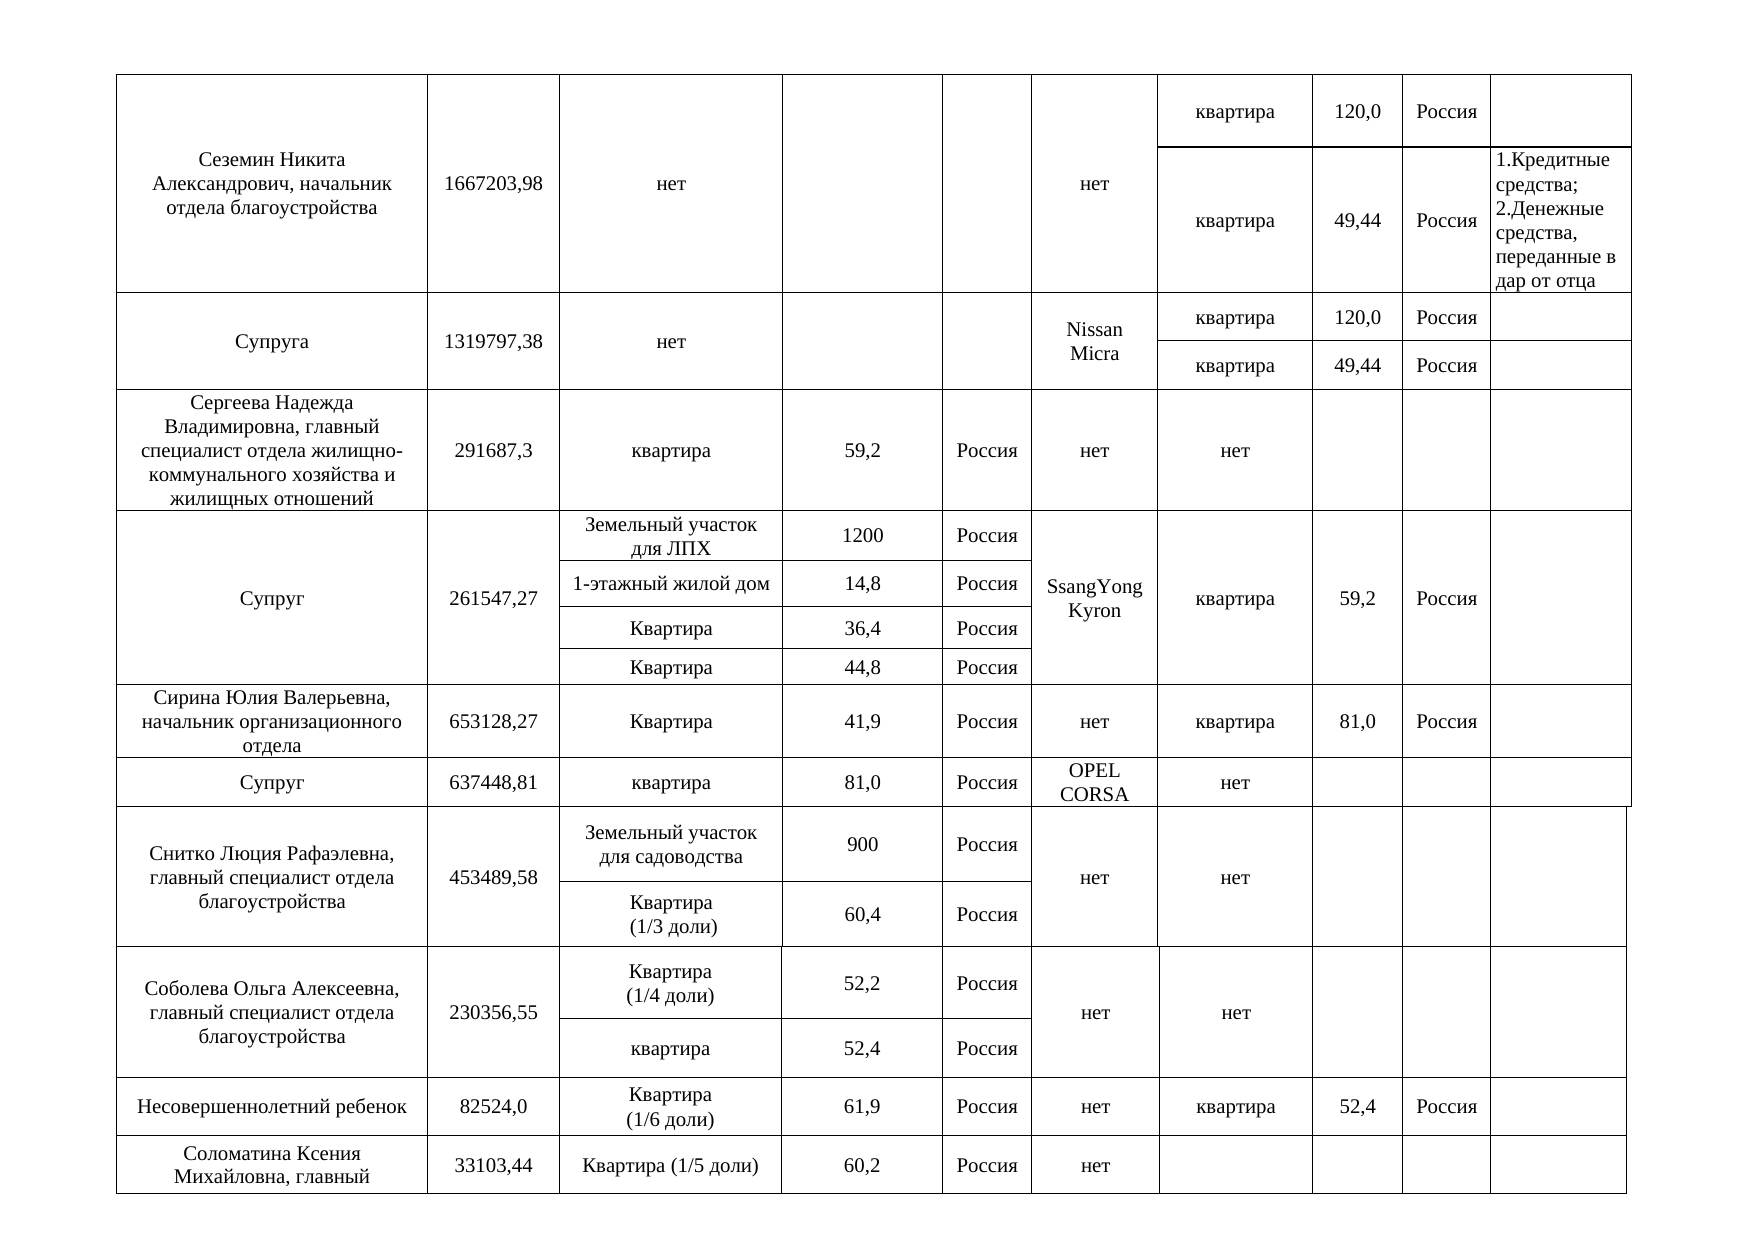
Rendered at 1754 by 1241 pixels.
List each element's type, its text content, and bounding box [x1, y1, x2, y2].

table_cell 82524,0 [428, 1078, 559, 1135]
table_cell [943, 75, 1031, 292]
table_cell 1667203,98 [428, 75, 559, 292]
table_cell нет [1032, 685, 1157, 757]
table_cell Россия [943, 561, 1031, 606]
table_cell 52,2 [782, 947, 942, 1018]
table_cell Сеземин Никита Александрович, начальник отдела благоустройства [117, 75, 427, 292]
table_cell Россия [943, 1136, 1031, 1193]
table_cell нет [1158, 807, 1312, 946]
table_cell нет [1032, 947, 1159, 1077]
table_cell Россия [943, 882, 1031, 946]
table_cell [1403, 390, 1490, 510]
table_cell 900 [783, 807, 942, 881]
table_cell Квартира [560, 607, 782, 648]
table_cell 1200 [783, 511, 942, 559]
table_cell квартира [560, 1019, 781, 1077]
table_cell Россия [943, 511, 1031, 559]
table_cell 81,0 [1313, 685, 1402, 757]
table_cell Несовершеннолетний ребенок [117, 1078, 427, 1135]
table_cell квартира [560, 758, 782, 806]
table_cell Россия [943, 685, 1031, 757]
table_cell [1403, 807, 1490, 946]
table_cell [1491, 685, 1631, 757]
table_cell квартира [560, 390, 782, 510]
table_cell Россия [943, 947, 1031, 1018]
table_cell 41,9 [783, 685, 942, 757]
table_cell Россия [943, 1078, 1031, 1135]
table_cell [117, 1136, 427, 1193]
table_cell Россия [943, 758, 1031, 806]
table_cell 33103,44 [428, 1136, 559, 1193]
table_cell Квартира (1/3 доли) [560, 882, 782, 946]
table_cell Земельный участок для ЛПХ [560, 511, 782, 559]
table_cell [1313, 758, 1402, 806]
table_cell Квартира (1/5 доли) [560, 1136, 781, 1193]
table_cell 120,0 [1313, 75, 1402, 146]
table_cell квартира [1158, 511, 1312, 684]
table_cell нет [1032, 390, 1157, 510]
table_cell SsangYong Kyron [1032, 511, 1157, 684]
table_cell 49,44 [1313, 148, 1402, 292]
table_cell 120,0 [1313, 293, 1402, 340]
table_cell нет [1158, 390, 1312, 510]
table_cell 14,8 [783, 561, 942, 606]
table_cell Сирина Юлия Валерьевна, начальник организационного отдела [117, 685, 427, 757]
table_cell Россия [1403, 293, 1490, 340]
table_cell Россия [1403, 511, 1490, 684]
table_cell 61,9 [782, 1078, 942, 1135]
table_cell [1491, 807, 1626, 946]
table_cell [1160, 1136, 1312, 1193]
table_cell 1-этажный жилой дом [560, 561, 782, 606]
table_cell [1313, 390, 1402, 510]
table_cell Сергеева Надежда Владимировна, главный специалист отдела жилищно-коммунального хозяйства и жилищных отношений [117, 390, 427, 510]
table_cell квартира [1158, 148, 1312, 292]
table_cell Россия [943, 649, 1031, 684]
table_cell [1491, 341, 1631, 389]
table_cell 261547,27 [428, 511, 559, 684]
table_cell Россия [943, 807, 1031, 881]
table_cell 60,2 [782, 1136, 942, 1193]
table_cell Квартира (1/4 доли) [560, 947, 781, 1018]
table_cell Россия [943, 390, 1031, 510]
table_cell [1403, 1136, 1490, 1193]
table_cell 44,8 [783, 649, 942, 684]
table_cell OPEL CORSA [1032, 758, 1157, 806]
table_cell квартира [1158, 341, 1312, 389]
table_cell Россия [943, 607, 1031, 648]
table_cell 52,4 [1313, 1078, 1402, 1135]
table_cell Россия [1403, 685, 1490, 757]
table_cell [1491, 758, 1631, 806]
table_cell Квартира [560, 649, 782, 684]
table_cell нет [1032, 807, 1157, 946]
table_cell Супруга [117, 293, 427, 389]
table_cell [1403, 947, 1490, 1077]
table_cell Квартира [560, 685, 782, 757]
table_cell Супруг [117, 511, 427, 684]
table_cell 453489,58 [428, 807, 559, 946]
table_cell Россия [1403, 148, 1490, 292]
table_cell нет [1160, 947, 1312, 1077]
table_cell 653128,27 [428, 685, 559, 757]
table_cell Nissan Micra [1032, 293, 1157, 389]
table_cell 291687,3 [428, 390, 559, 510]
table_cell Россия [1403, 75, 1490, 146]
table_cell Снитко Люция Рафаэлевна, главный специалист отдела благоустройства [117, 807, 427, 946]
table_cell [1313, 1136, 1402, 1193]
table_cell [1491, 1136, 1626, 1193]
table_cell Квартира (1/6 доли) [560, 1078, 781, 1135]
table_cell [943, 293, 1031, 389]
table_cell квартира [1158, 293, 1312, 340]
table_cell Россия [1403, 341, 1490, 389]
table_cell нет [1158, 758, 1312, 806]
table_cell 52,4 [782, 1019, 942, 1077]
table_cell [1491, 390, 1631, 510]
table_cell нет [1032, 75, 1157, 292]
table_cell 1.Кредитные средства; 2.Денежные средства, переданные в дар от отца [1491, 148, 1631, 292]
table_cell Земельный участок для садоводства [560, 807, 782, 881]
table_cell Россия [1403, 1078, 1490, 1135]
table_cell 230356,55 [428, 947, 559, 1077]
table_cell [1491, 947, 1626, 1077]
table_cell 59,2 [783, 390, 942, 510]
table_cell нет [560, 293, 782, 389]
table_cell Россия [943, 1019, 1031, 1077]
table_cell нет [1032, 1136, 1159, 1193]
table_cell нет [560, 75, 782, 292]
table_cell 49,44 [1313, 341, 1402, 389]
table_cell Соболева Ольга Алексеевна, главный специалист отдела благоустройства [117, 947, 427, 1077]
table_cell [1491, 511, 1631, 684]
table_cell 60,4 [783, 882, 942, 946]
table_cell квартира [1158, 75, 1312, 146]
table_cell [1491, 293, 1631, 340]
table_cell квартира [1160, 1078, 1312, 1135]
table_cell 36,4 [783, 607, 942, 648]
table_cell [783, 75, 942, 292]
table_cell Супруг [117, 758, 427, 806]
table_cell [1313, 947, 1402, 1077]
table_cell [1491, 75, 1631, 146]
table_cell 81,0 [783, 758, 942, 806]
table_cell 637448,81 [428, 758, 559, 806]
table_cell 59,2 [1313, 511, 1402, 684]
table_cell [783, 293, 942, 389]
table_cell [1403, 758, 1490, 806]
table_cell [1313, 807, 1402, 946]
table_cell квартира [1158, 685, 1312, 757]
table_cell 1319797,38 [428, 293, 559, 389]
table_cell [1491, 1078, 1626, 1135]
table_cell нет [1032, 1078, 1159, 1135]
